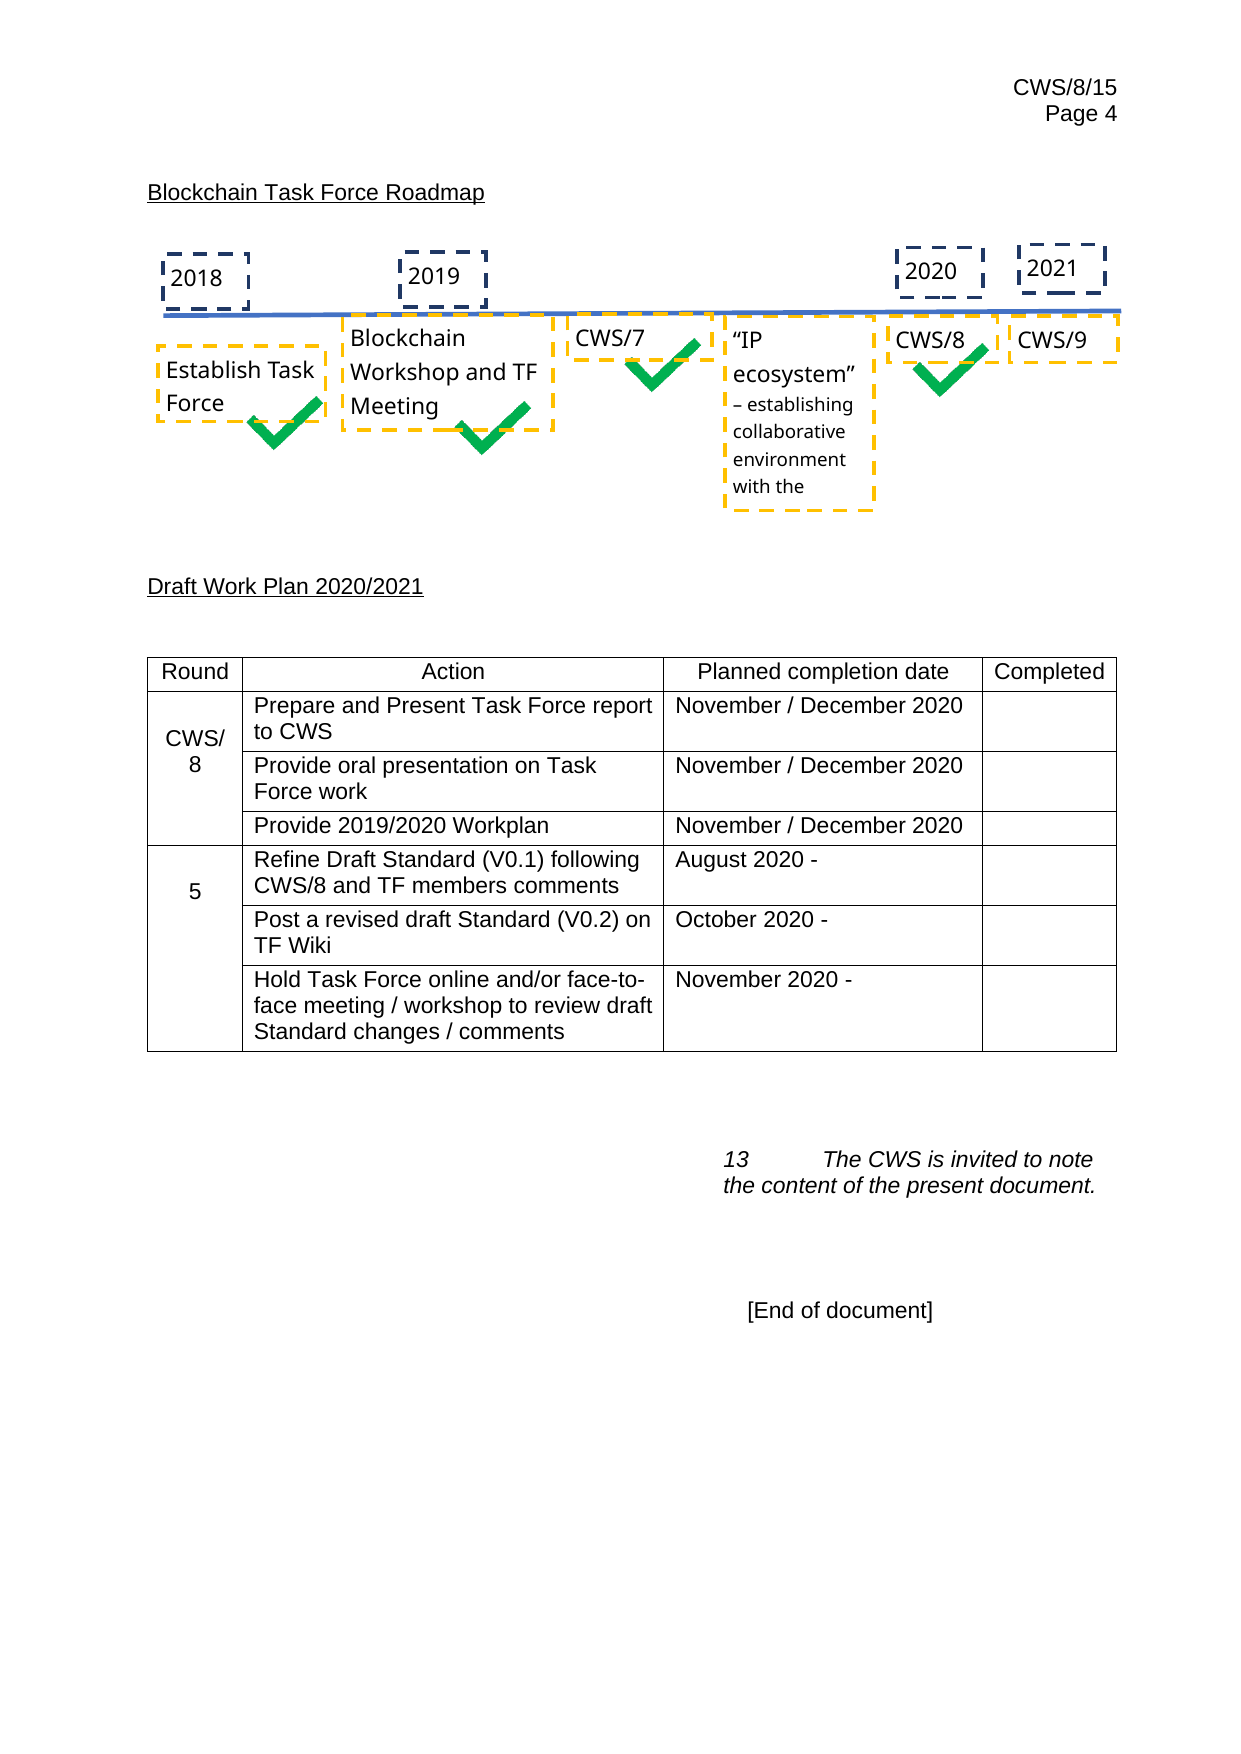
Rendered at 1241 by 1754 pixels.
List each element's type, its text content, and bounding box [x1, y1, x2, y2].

picture [911, 330, 990, 409]
table_cell Hold Task Force online and/or face-to-face meeting / workshop to review draft Standard changes / comments [243, 966, 663, 1051]
table_cell [983, 752, 1116, 811]
table_cell Post a revised draft Standard (V0.2) on TF Wiki [243, 906, 663, 964]
picture [623, 325, 702, 404]
table_cell November 2020 - [664, 966, 982, 1051]
text [End of document] [747, 1297, 1072, 1324]
table_cell October 2020 - [664, 906, 982, 964]
picture [453, 388, 532, 467]
table_cell [983, 966, 1116, 1051]
table_cell 5 [148, 846, 242, 1051]
text The CWS is invited to note the content of the present document. [723, 1146, 1122, 1198]
table_header Completed [983, 658, 1116, 691]
table_cell Provide oral presentation on Task Force work [243, 752, 663, 811]
table_header Planned completion date [664, 658, 982, 691]
table_cell November / December 2020 [664, 812, 982, 844]
table_header Round [148, 658, 242, 691]
table_cell Refine Draft Standard (V0.1) following CWS/8 and TF members comments [243, 846, 663, 904]
subtitle Blockchain Task Force Roadmap [147, 179, 1122, 206]
table_cell CWS/8 [148, 692, 242, 844]
table_cell November / December 2020 [664, 752, 982, 811]
table_cell Provide 2019/2020 Workplan [243, 812, 663, 844]
table_cell [983, 846, 1116, 904]
picture [245, 383, 324, 462]
table_cell [983, 692, 1116, 751]
table_cell August 2020 - [664, 846, 982, 904]
subtitle Draft Work Plan 2020/2021 [147, 573, 1122, 600]
table_cell November / December 2020 [664, 692, 982, 751]
table_cell [983, 906, 1116, 964]
table_header Action [243, 658, 663, 691]
table_cell Prepare and Present Task Force report to CWS [243, 692, 663, 751]
table_cell [983, 812, 1116, 844]
